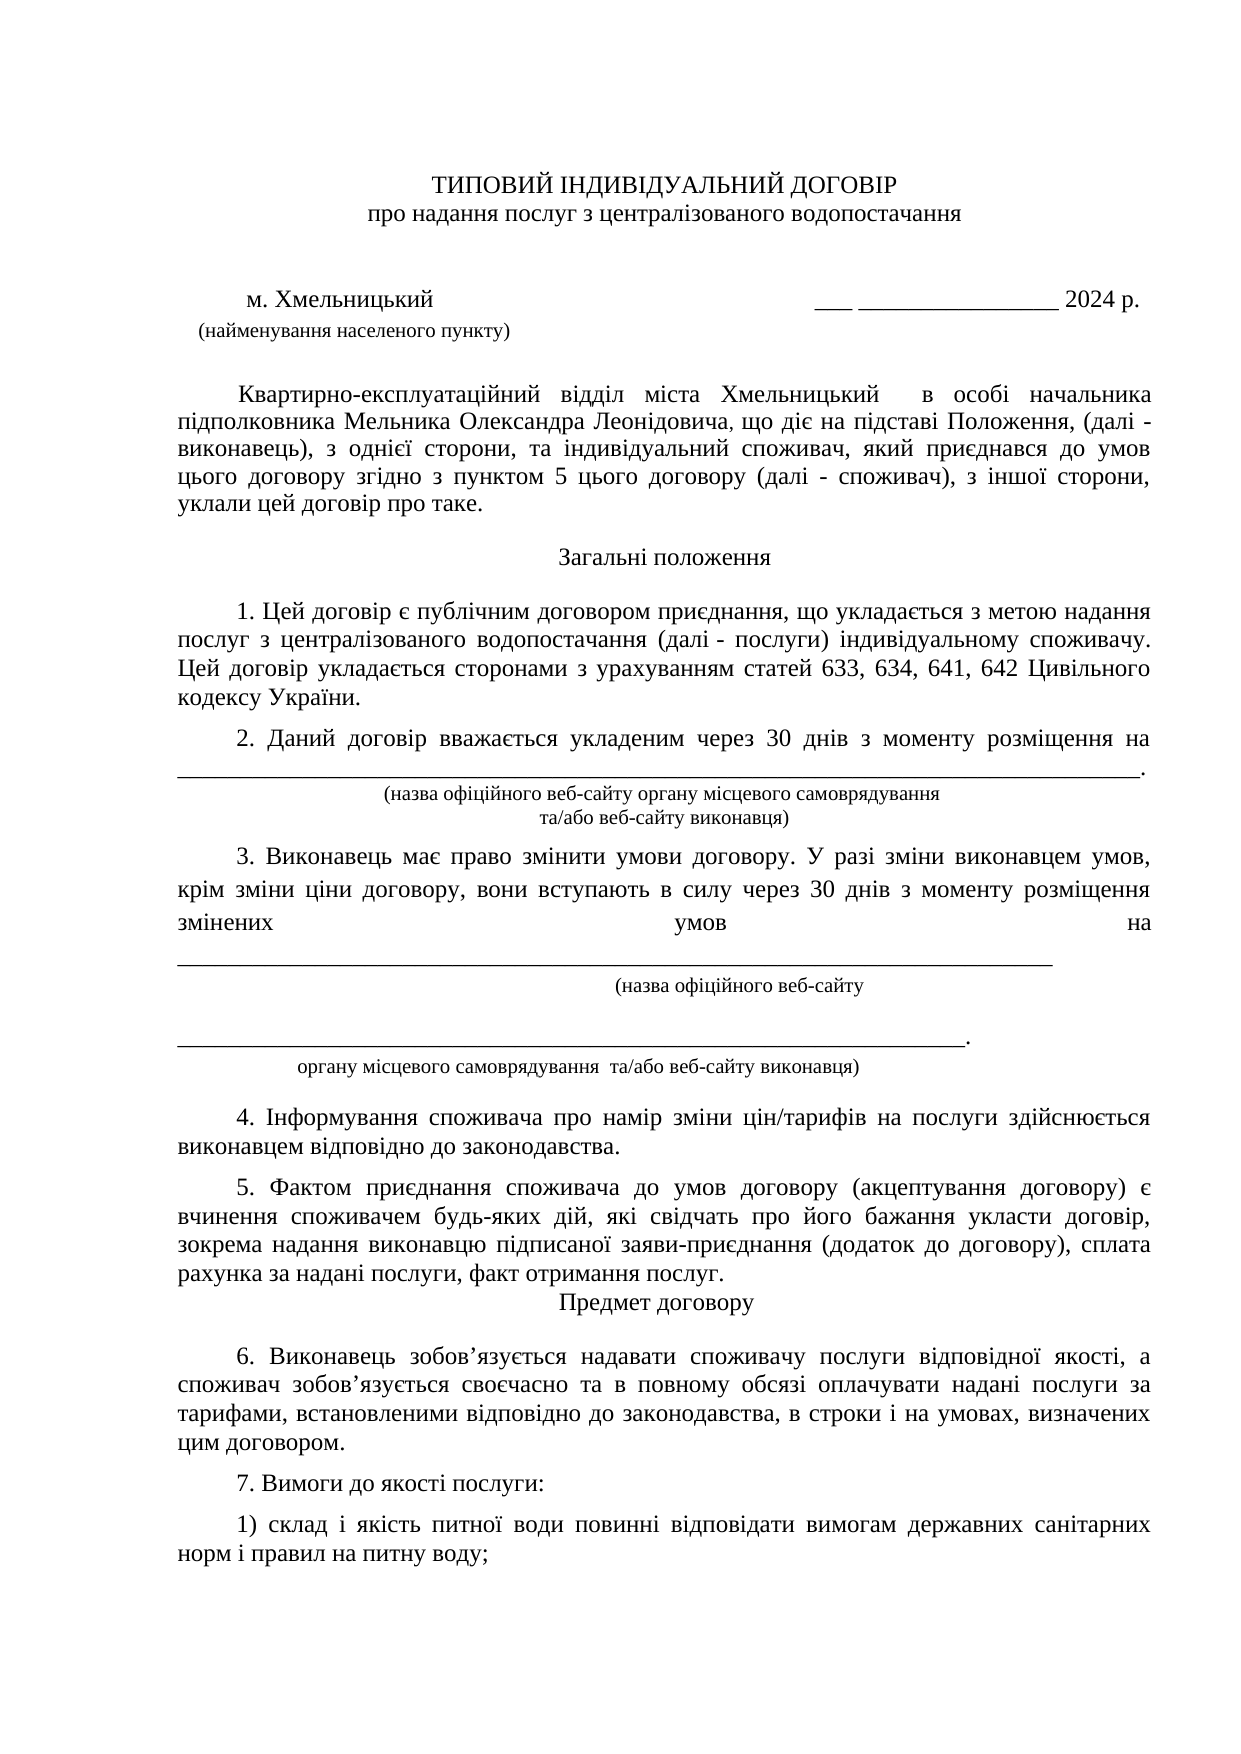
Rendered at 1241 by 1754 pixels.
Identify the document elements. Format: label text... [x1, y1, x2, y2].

text 7. Вимоги до якості послуги: [177, 1468, 1152, 1497]
text Предмет договору [177, 1287, 1152, 1316]
text _______________________________________________________________. органу місцевого самоврядування та/або веб-сайту виконавця) [177, 1021, 1152, 1078]
text 3. Виконавець має право змінити умови договору. У разі зміни виконавцем умов, крім зміни ціни договору, вони вступають в силу через 30 днів з моменту розміщення змінених умов на ______________________________________________________________________ (назва офіційного веб-сайту [177, 841, 1152, 997]
text ТИПОВИЙ ІНДИВІДУАЛЬНИЙ ДОГОВІР про надання послуг з централізованого водопостачання [177, 172, 1152, 227]
text (найменування населеного пункту) [177, 318, 1152, 342]
text (назва офіційного веб-сайту органу місцевого самоврядування та/або веб-сайту виконавця) [177, 781, 1152, 829]
text 1) склад і якість питної води повинні відповідати вимогам державних санітарних норм і правил на питну воду; [177, 1509, 1152, 1567]
text 1. Цей договір є публічним договором приєднання, що укладається з метою надання послуг з централізованого водопостачання (далі - послуги) індивідуальному споживачу. Цей договір укладається сторонами з урахуванням статей 633, 634, 641, 642 Цивільного кодексу України. [177, 596, 1152, 711]
text м. Хмельницький ___ ________________ 2024 р. [177, 284, 1152, 313]
text 5. Фактом приєднання споживача до умов договору (акцептування договору) є вчинення споживачем будь-яких дій, які свідчать про його бажання укласти договір, зокрема надання виконавцю підписаної заяви-приєднання (додаток до договору), сплата рахунка за надані послуги, факт отримання послуг. [177, 1172, 1152, 1287]
text Загальні положення [177, 542, 1152, 571]
text 2. Даний договір вважається укладеним через 30 днів з моменту розміщення на _____________________________________________________________________________. [177, 723, 1152, 781]
text 6. Виконавець зобов’язується надавати споживачу послуги відповідної якості, а споживач зобов’язується своєчасно та в повному обсязі оплачувати надані послуги за тарифами, встановленими відповідно до законодавства, в строки і на умовах, визначених цим договором. [177, 1341, 1152, 1456]
text Квартирно-експлуатаційний відділ міста Хмельницький в особі начальника підполковника Мельника Олександра Леонідовича, що діє на підставі Положення, (далі - виконавець), з однієї сторони, та індивідуальний споживач, який приєднався до умов цього договору згідно з пунктом 5 цього договору (далі - споживач), з іншої сторони, уклали цей договір про таке. [177, 380, 1152, 517]
text 4. Інформування споживача про намір зміни цін/тарифів на послуги здійснюється виконавцем відповідно до законодавства. [177, 1102, 1152, 1159]
